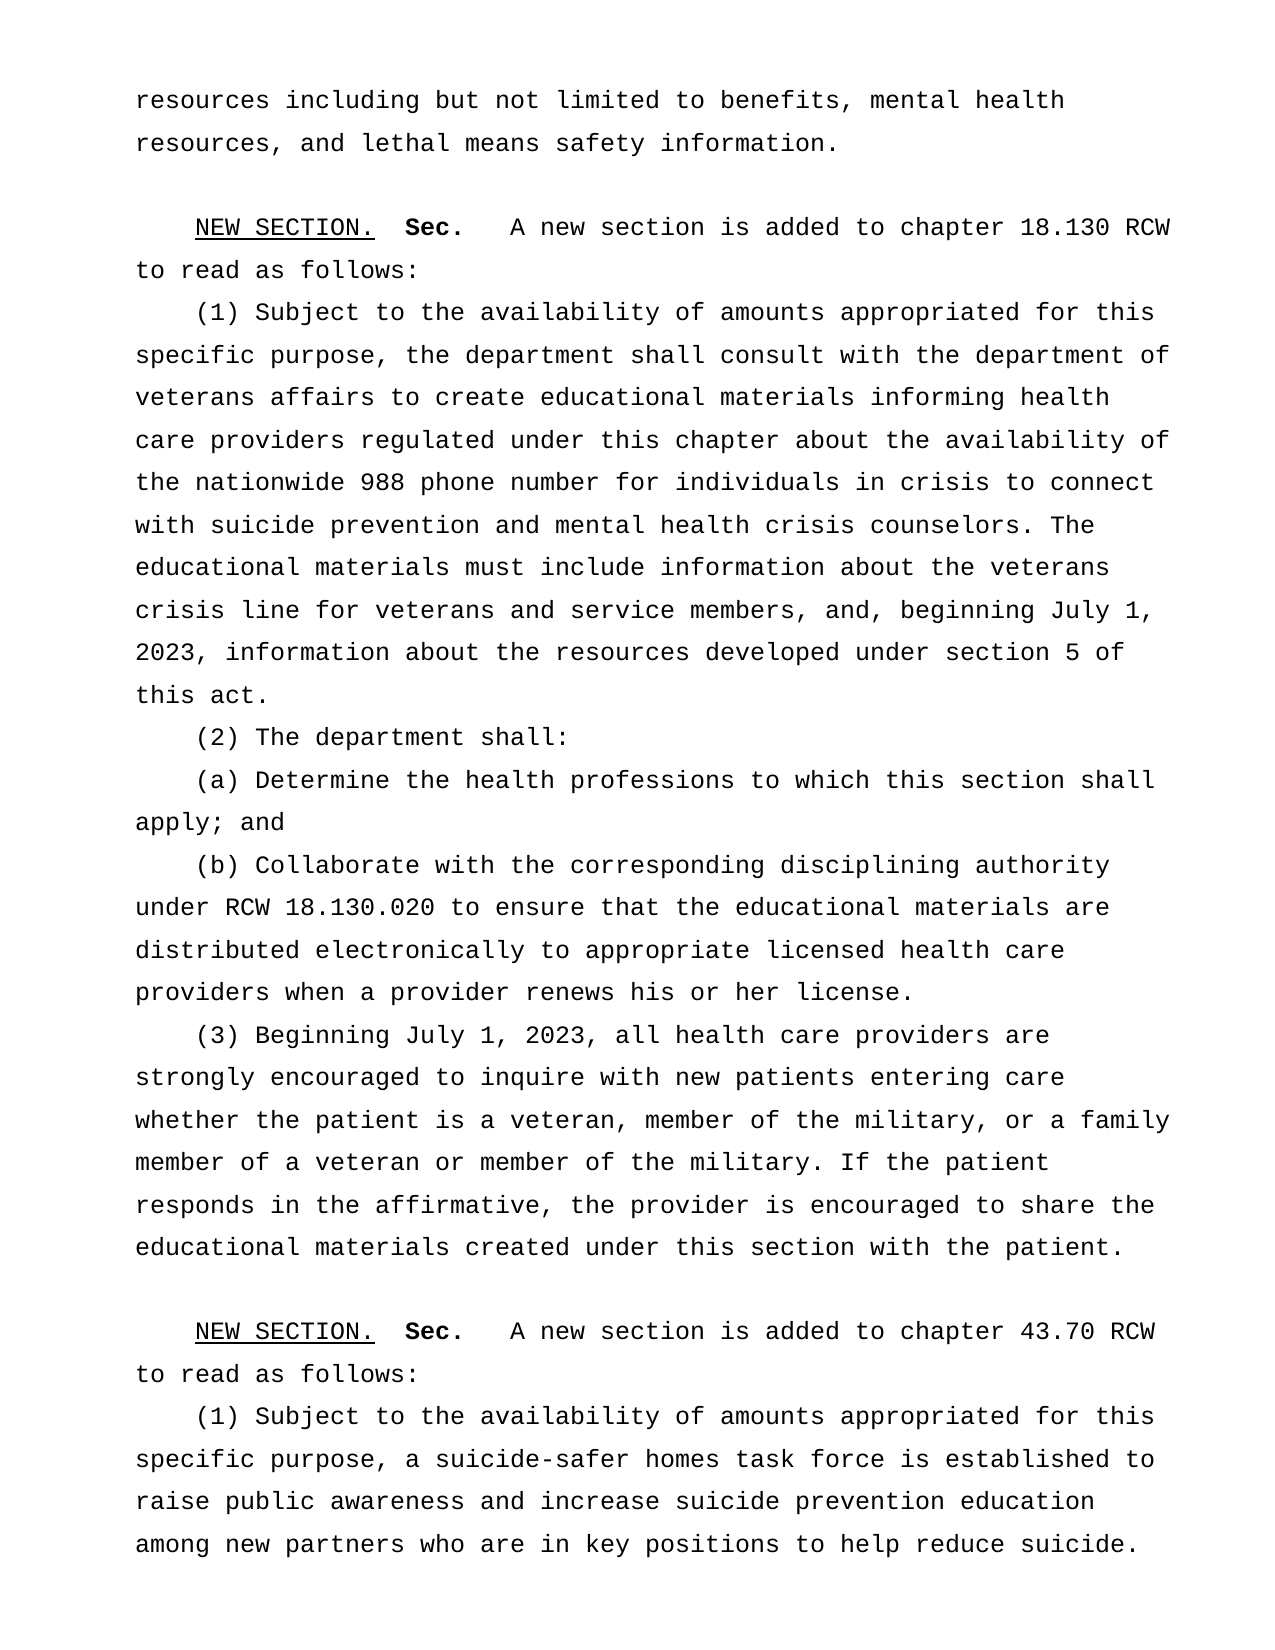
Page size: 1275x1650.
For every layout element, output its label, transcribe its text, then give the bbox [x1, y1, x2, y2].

text NEW SECTION. Sec. A new section is added to chapter 18.130 RCW to read as follows: [135, 202, 1170, 287]
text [135, 1391, 1170, 1561]
text (b) Collaborate with the corresponding disciplining authority under RCW 18.130.020 to ensure that the educational materials are distributed electronically to appropriate licensed health care providers when a provider renews his or her license. [135, 839, 1170, 1009]
text NEW SECTION. Sec. A new section is added to chapter 43.70 RCW to read as follows: [135, 1306, 1170, 1391]
text (a) Determine the health professions to which this section shall apply; and [135, 754, 1170, 839]
text (3) Beginning July 1, 2023, all health care providers are strongly encouraged to inquire with new patients entering care whether the patient is a veteran, member of the military, or a family member of a veteran or member of the military. If the patient responds in the affirmative, the provider is encouraged to share the educational materials created under this section with the patient. [135, 1009, 1170, 1264]
text (1) Subject to the availability of amounts appropriated for this specific purpose, the department shall consult with the department of veterans affairs to create educational materials informing health care providers regulated under this chapter about the availability of the nationwide 988 phone number for individuals in crisis to connect with suicide prevention and mental health crisis counselors. The educational materials must include information about the veterans crisis line for veterans and service members, and, beginning July 1, 2023, information about the resources developed under section 5 of this act. [135, 287, 1170, 712]
text (2) The department shall: [135, 712, 1170, 754]
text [135, 75, 1170, 160]
